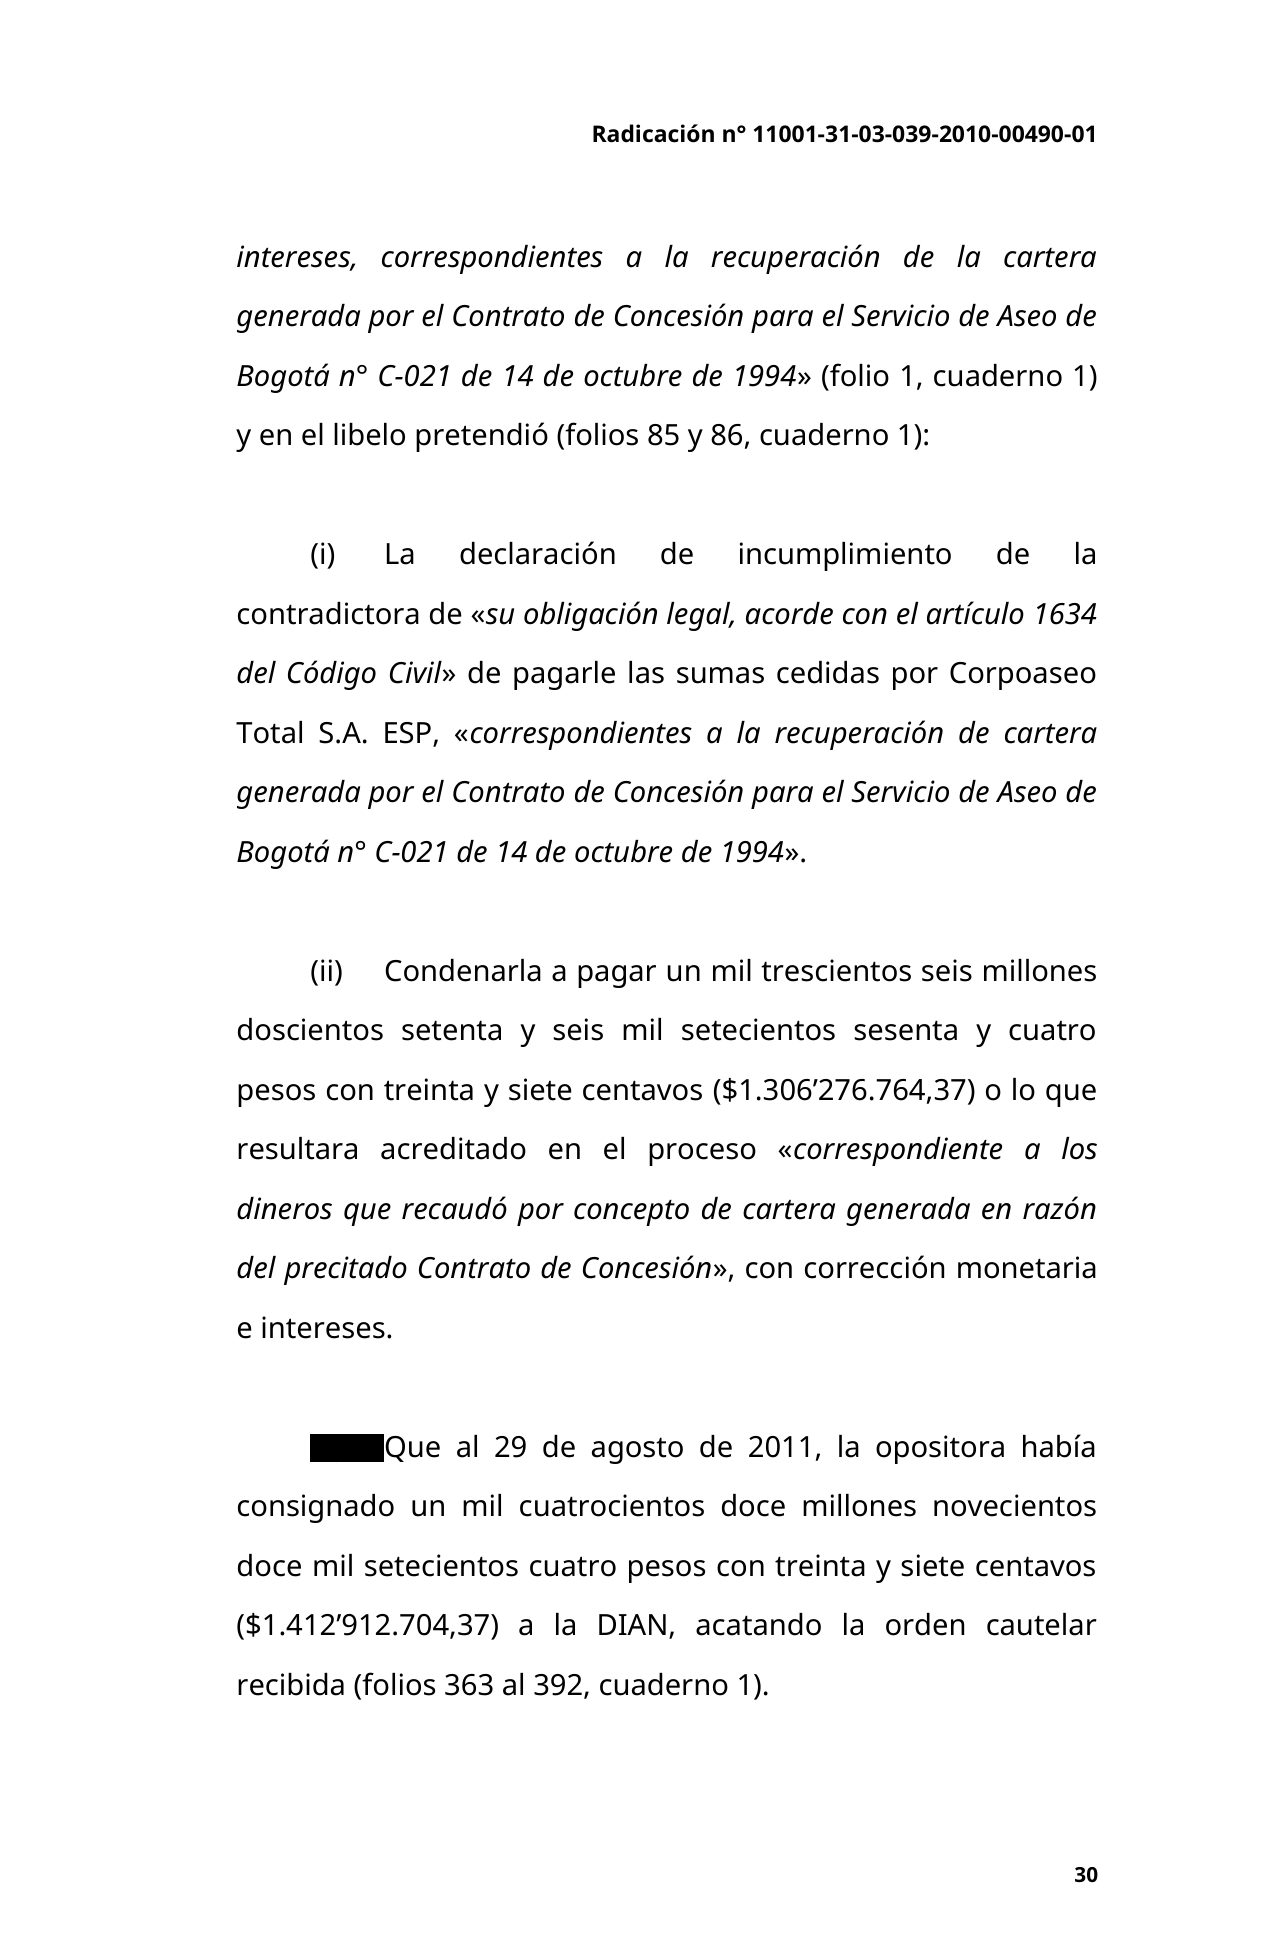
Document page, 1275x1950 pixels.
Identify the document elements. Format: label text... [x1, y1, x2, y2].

subtitle Que al 29 de agosto de 2011, la opositora había consignado un mil cuatrocientos doce millones novecientos doce mil setecientos cuatro pesos con treinta y siete centavos ($1.412’912.704,37) a la DIAN, acatando la orden cautelar recibida (folios 363 al 392, cuaderno 1). [236, 1426, 1098, 1703]
subtitle La declaración de incumplimiento de la contradictora de «su obligación legal, acorde con el artículo 1634 del Código Civil» de pagarle las sumas cedidas por Corpoaseo Total S.A. ESP, «correspondientes a la recuperación de cartera generada por el Contrato de Concesión para el Servicio de Aseo de Bogotá n° C-021 de 14 de octubre de 1994». [236, 534, 1098, 871]
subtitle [236, 236, 1098, 454]
subtitle Condenarla a pagar un mil trescientos seis millones doscientos setenta y seis mil setecientos sesenta y cuatro pesos con treinta y siete centavos ($1.306’276.764,37) o lo que resultara acreditado en el proceso «correspondiente a los dineros que recaudó por concepto de cartera generada en razón del precitado Contrato de Concesión», con corrección monetaria e intereses. [236, 950, 1098, 1347]
